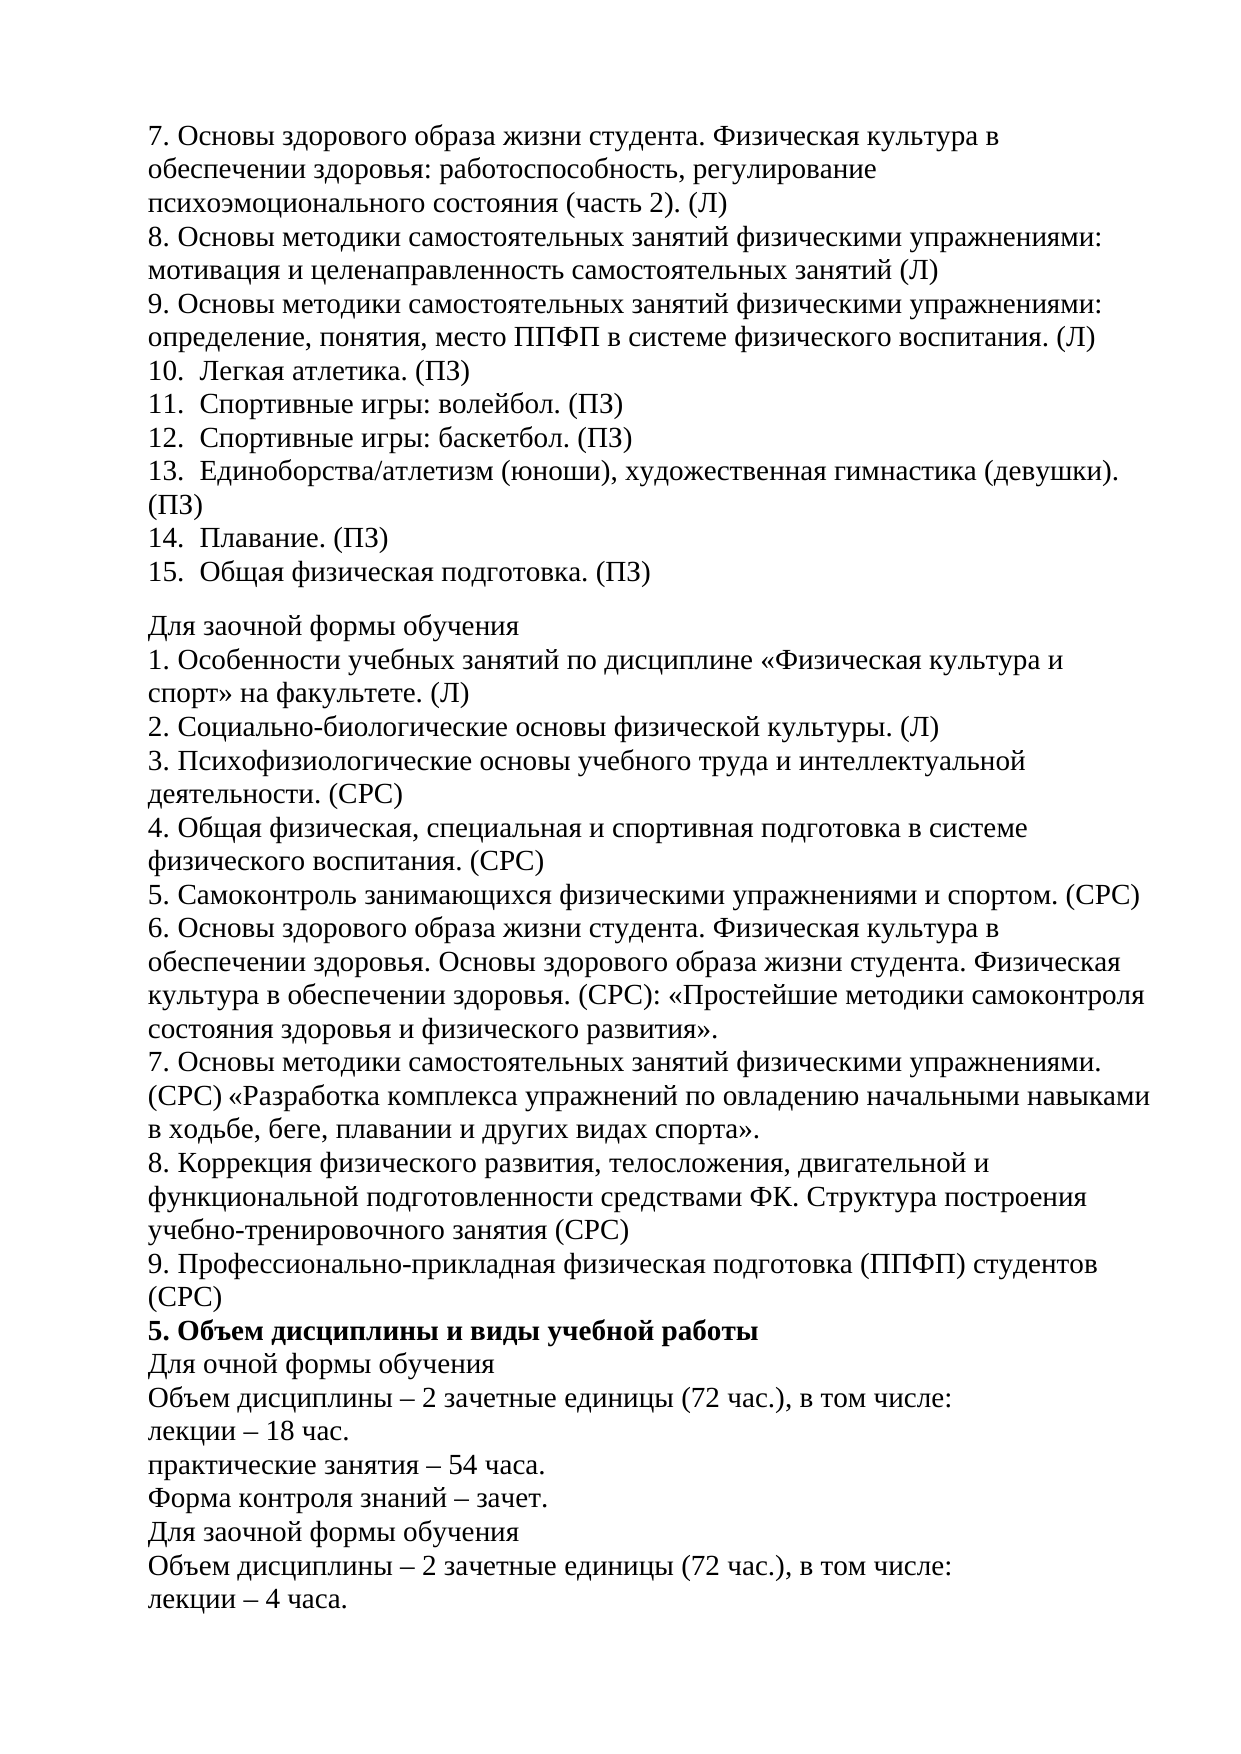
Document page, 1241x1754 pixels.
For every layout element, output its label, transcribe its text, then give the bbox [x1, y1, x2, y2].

text 5. Объем дисциплины и виды учебной работы [148, 1313, 1152, 1346]
list Основы методики самостоятельных занятий физическими упражнениями: определение, понятия, место ППФП в системе физического воспитания. (Л) [148, 286, 1152, 353]
list Особенности учебных занятий по дисциплине «Физическая культура и спорт» на факультете. (Л) [148, 642, 1152, 709]
list Самоконтроль занимающихся физическими упражнениями и спортом. (СРС) [148, 877, 1152, 910]
text Для заочной формы обучения [148, 1514, 1152, 1548]
text Для очной формы обучения [148, 1346, 1152, 1380]
list Психофизиологические основы учебного труда и интеллектуальной деятельности. (СРС) [148, 743, 1152, 810]
text лекции – 18 час. [148, 1413, 1152, 1447]
list Коррекция физического развития, телосложения, двигательной и функциональной подготовленности средствами ФК. Структура построения учебно-тренировочного занятия (СРС) [148, 1145, 1152, 1246]
list Профессионально-прикладная физическая подготовка (ППФП) студентов (СРС) [148, 1246, 1152, 1313]
list Основы методики самостоятельных занятий физическими упражнениями: мотивация и целенаправленность самостоятельных занятий (Л) [148, 219, 1152, 286]
list Плавание. (ПЗ) [148, 521, 1152, 554]
list Спортивные игры: волейбол. (ПЗ) [148, 386, 1152, 420]
list Социально-биологические основы физической культуры. (Л) [148, 709, 1152, 743]
text практические занятия – 54 часа. [148, 1447, 1152, 1481]
text лекции – 4 часа. [148, 1581, 1152, 1615]
text Форма контроля знаний – зачет. [148, 1481, 1152, 1514]
list Легкая атлетика. (ПЗ) [148, 353, 1152, 386]
list Основы здорового образа жизни студента. Физическая культура в обеспечении здоровья: работоспособность, регулирование психоэмоционального состояния (часть 2). (Л) [148, 118, 1152, 219]
list Общая физическая подготовка. (ПЗ) [148, 554, 1152, 588]
text Объем дисциплины – 2 зачетные единицы (72 час.), в том числе: [148, 1380, 1152, 1413]
list Общая физическая, специальная и спортивная подготовка в системе физического воспитания. (СРС) [148, 810, 1152, 877]
list Основы методики самостоятельных занятий физическими упражнениями. (СРС) «Разработка комплекса упражнений по овладению начальными навыками в ходьбе, беге, плавании и других видах спорта». [148, 1044, 1152, 1145]
list Спортивные игры: баскетбол. (ПЗ) [148, 420, 1152, 453]
list Основы здорового образа жизни студента. Физическая культура в обеспечении здоровья. Основы здорового образа жизни студента. Физическая культура в обеспечении здоровья. (СРС): «Простейшие методики самоконтроля состояния здоровья и физического развития». [148, 910, 1152, 1044]
list Единоборства/атлетизм (юноши), художественная гимнастика (девушки). (ПЗ) [148, 453, 1152, 521]
text Объем дисциплины – 2 зачетные единицы (72 час.), в том числе: [148, 1548, 1152, 1581]
text Для заочной формы обучения [148, 608, 1152, 642]
